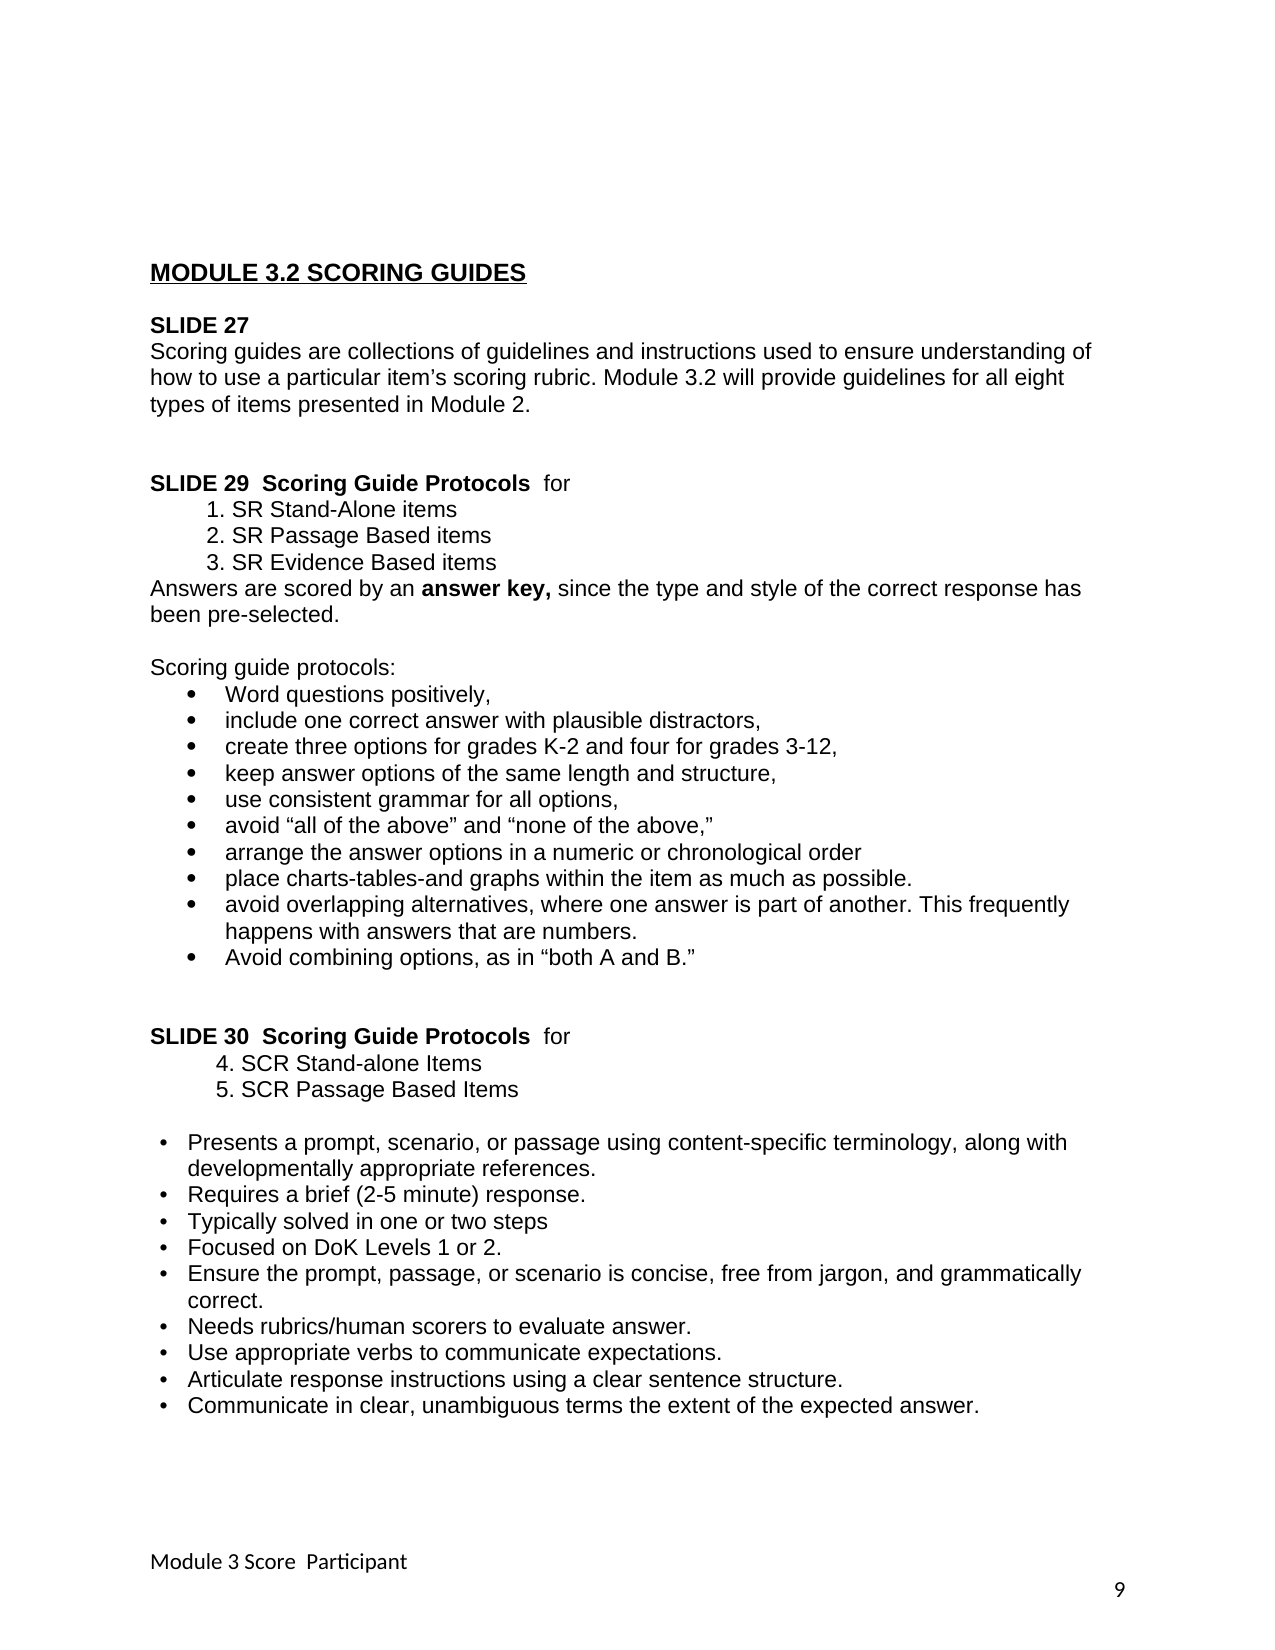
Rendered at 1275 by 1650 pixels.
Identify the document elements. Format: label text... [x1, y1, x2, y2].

list Avoid combining options, as in “both A and B.” [187, 944, 1125, 970]
list Use appropriate verbs to communicate expectations. [159, 1339, 1125, 1366]
text 3. SR Evidence Based items [206, 549, 1125, 575]
list Focused on DoK Levels 1 or 2. [159, 1234, 1125, 1260]
list keep answer options of the same length and structure, [187, 759, 1125, 786]
list arrange the answer options in a numeric or chronological order [187, 839, 1125, 865]
text MODULE 3.2 SCORING GUIDES [150, 258, 1125, 286]
list place charts-tables-and graphs within the item as much as possible. [187, 865, 1125, 891]
list Ensure the prompt, passage, or scenario is concise, free from jargon, and grammatically correct. [159, 1260, 1125, 1313]
list use consistent grammar for all options, [187, 786, 1125, 812]
list Typically solved in one or two steps [159, 1208, 1125, 1234]
text Scoring guides are collections of guidelines and instructions used to ensure understanding of how to use a particular item’s scoring rubric. Module 3.2 will provide guidelines for all eight types of items presented in Module 2. [150, 338, 1125, 417]
list Requires a brief (2-5 minute) response. [159, 1181, 1125, 1208]
list Word questions positively, [187, 681, 1125, 707]
text SLIDE 27 [150, 312, 1125, 338]
text 4. SCR Stand-alone Items 5. SCR Passage Based Items [216, 1049, 1125, 1102]
text Scoring guide protocols: [150, 654, 1125, 681]
text SLIDE 29 Scoring Guide Protocols for [150, 470, 1125, 496]
list avoid “all of the above” and “none of the above,” [187, 812, 1125, 839]
list Needs rubrics/human scorers to evaluate answer. [159, 1313, 1125, 1339]
text 2. SR Passage Based items [206, 522, 1125, 549]
list Presents a prompt, scenario, or passage using content-specific terminology, along with developmentally appropriate references. [159, 1128, 1125, 1181]
list create three options for grades K-2 and four for grades 3-12, [187, 733, 1125, 759]
text SLIDE 30 Scoring Guide Protocols for [150, 1023, 1125, 1049]
list include one correct answer with plausible distractors, [187, 707, 1125, 733]
list avoid overlapping alternatives, where one answer is part of another. This frequently happens with answers that are numbers. [187, 891, 1125, 944]
list Communicate in clear, unambiguous terms the extent of the expected answer. [159, 1392, 1125, 1418]
text Answers are scored by an answer key, since the type and style of the correct response has been pre-selected. [150, 575, 1125, 628]
text 1. SR Stand-Alone items [206, 496, 1125, 522]
list Articulate response instructions using a clear sentence structure. [159, 1366, 1125, 1392]
